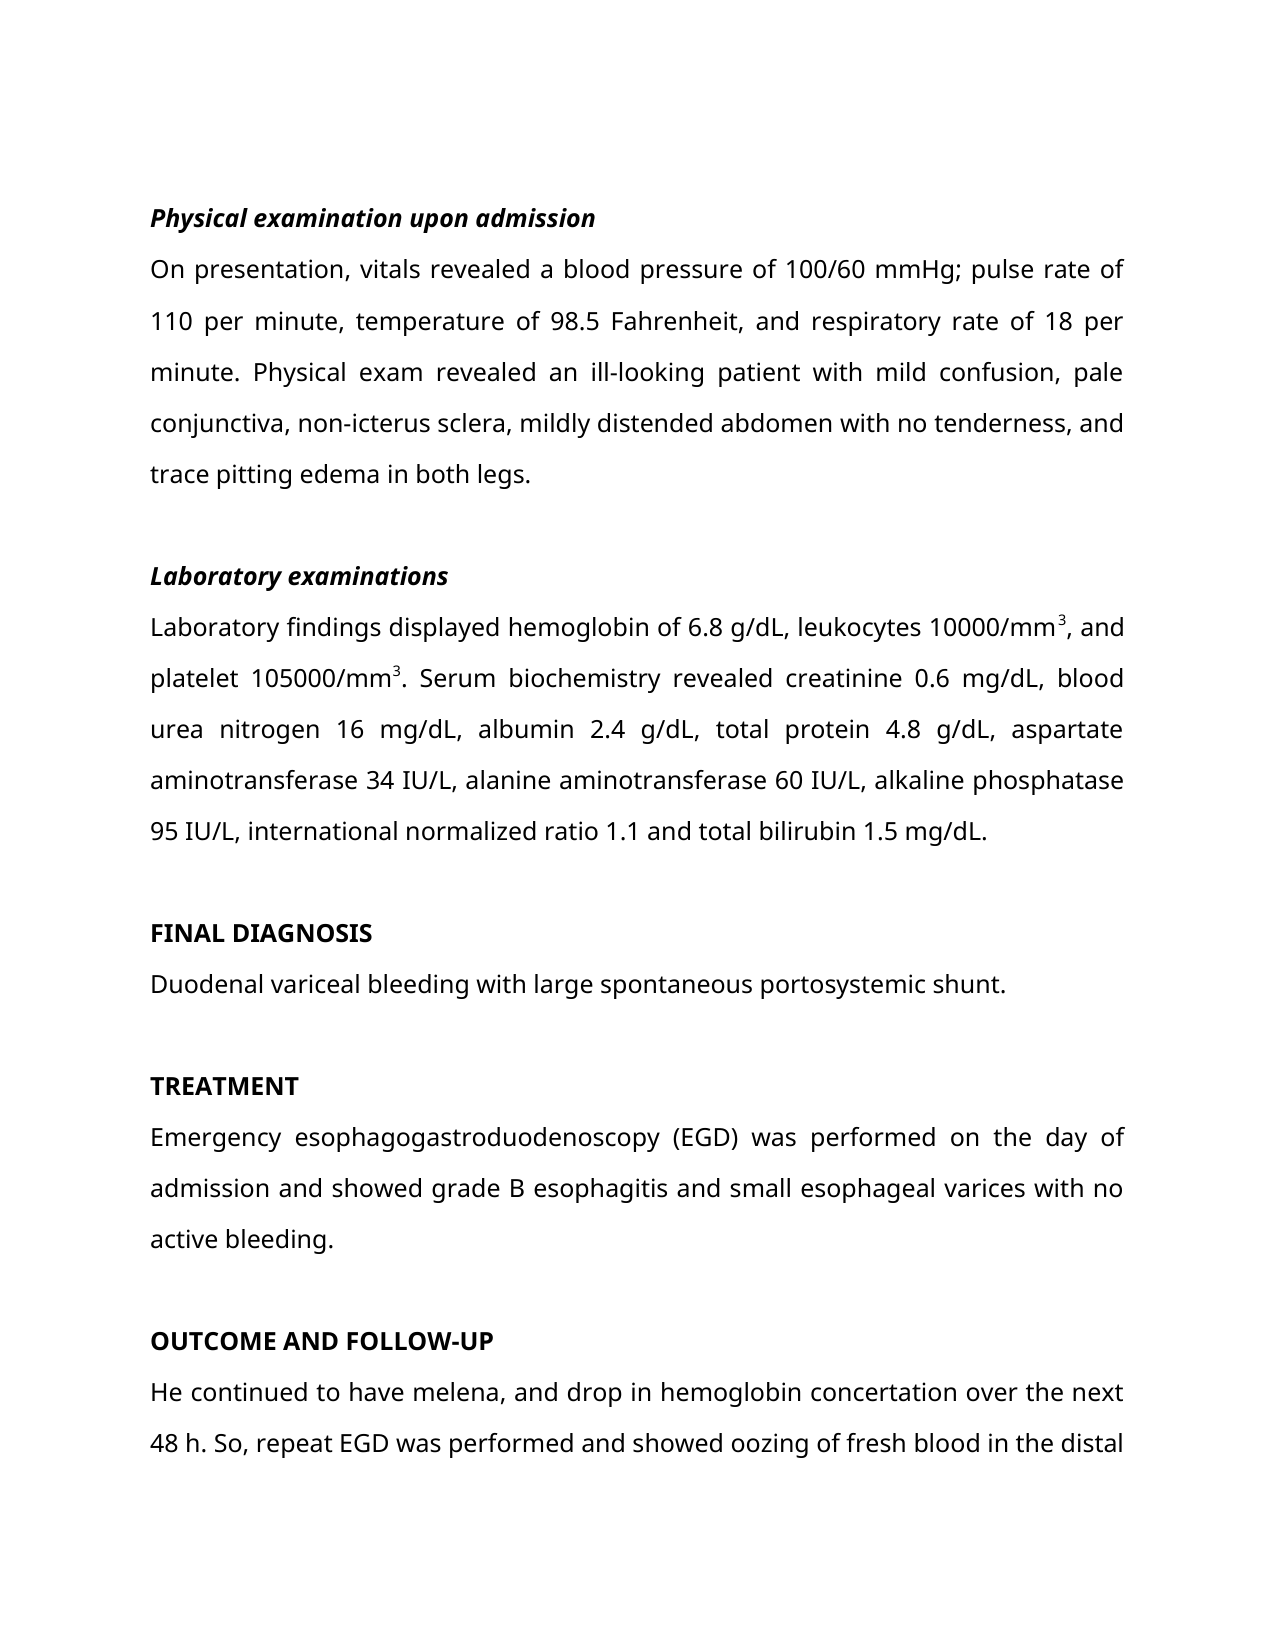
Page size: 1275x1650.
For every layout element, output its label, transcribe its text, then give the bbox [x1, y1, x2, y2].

text OUTCOME AND FOLLOW-UP [150, 1324, 1125, 1358]
text On presentation, vitals revealed a blood pressure of 100/60 mmHg; pulse rate of 110 per minute, temperature of 98.5 Fahrenheit, and respiratory rate of 18 per minute. Physical exam revealed an ill-looking patient with mild confusion, pale conjunctiva, non-icterus sclera, mildly distended abdomen with no tenderness, and trace pitting edema in both legs. [150, 252, 1125, 490]
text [150, 1375, 1125, 1460]
text TREATMENT [150, 1069, 1125, 1103]
text Laboratory findings displayed hemoglobin of 6.8 g/dL, leukocytes 10000/mm3, and platelet 105000/mm3. Serum biochemistry revealed creatinine 0.6 mg/dL, blood urea nitrogen 16 mg/dL, albumin 2.4 g/dL, total protein 4.8 g/dL, aspartate aminotransferase 34 IU/L, alanine aminotransferase 60 IU/L, alkaline phosphatase 95 IU/L, international normalized ratio 1.1 and total bilirubin 1.5 mg/dL. [150, 609, 1125, 848]
text Duodenal variceal bleeding with large spontaneous portosystemic shunt. [150, 967, 1125, 1001]
text FINAL DIAGNOSIS [150, 916, 1125, 950]
text Physical examination upon admission [150, 201, 1125, 235]
text Emergency esophagogastroduodenoscopy (EGD) was performed on the day of admission and showed grade B esophagitis and small esophageal varices with no active bleeding. [150, 1120, 1125, 1256]
text Laboratory examinations [150, 558, 1125, 592]
